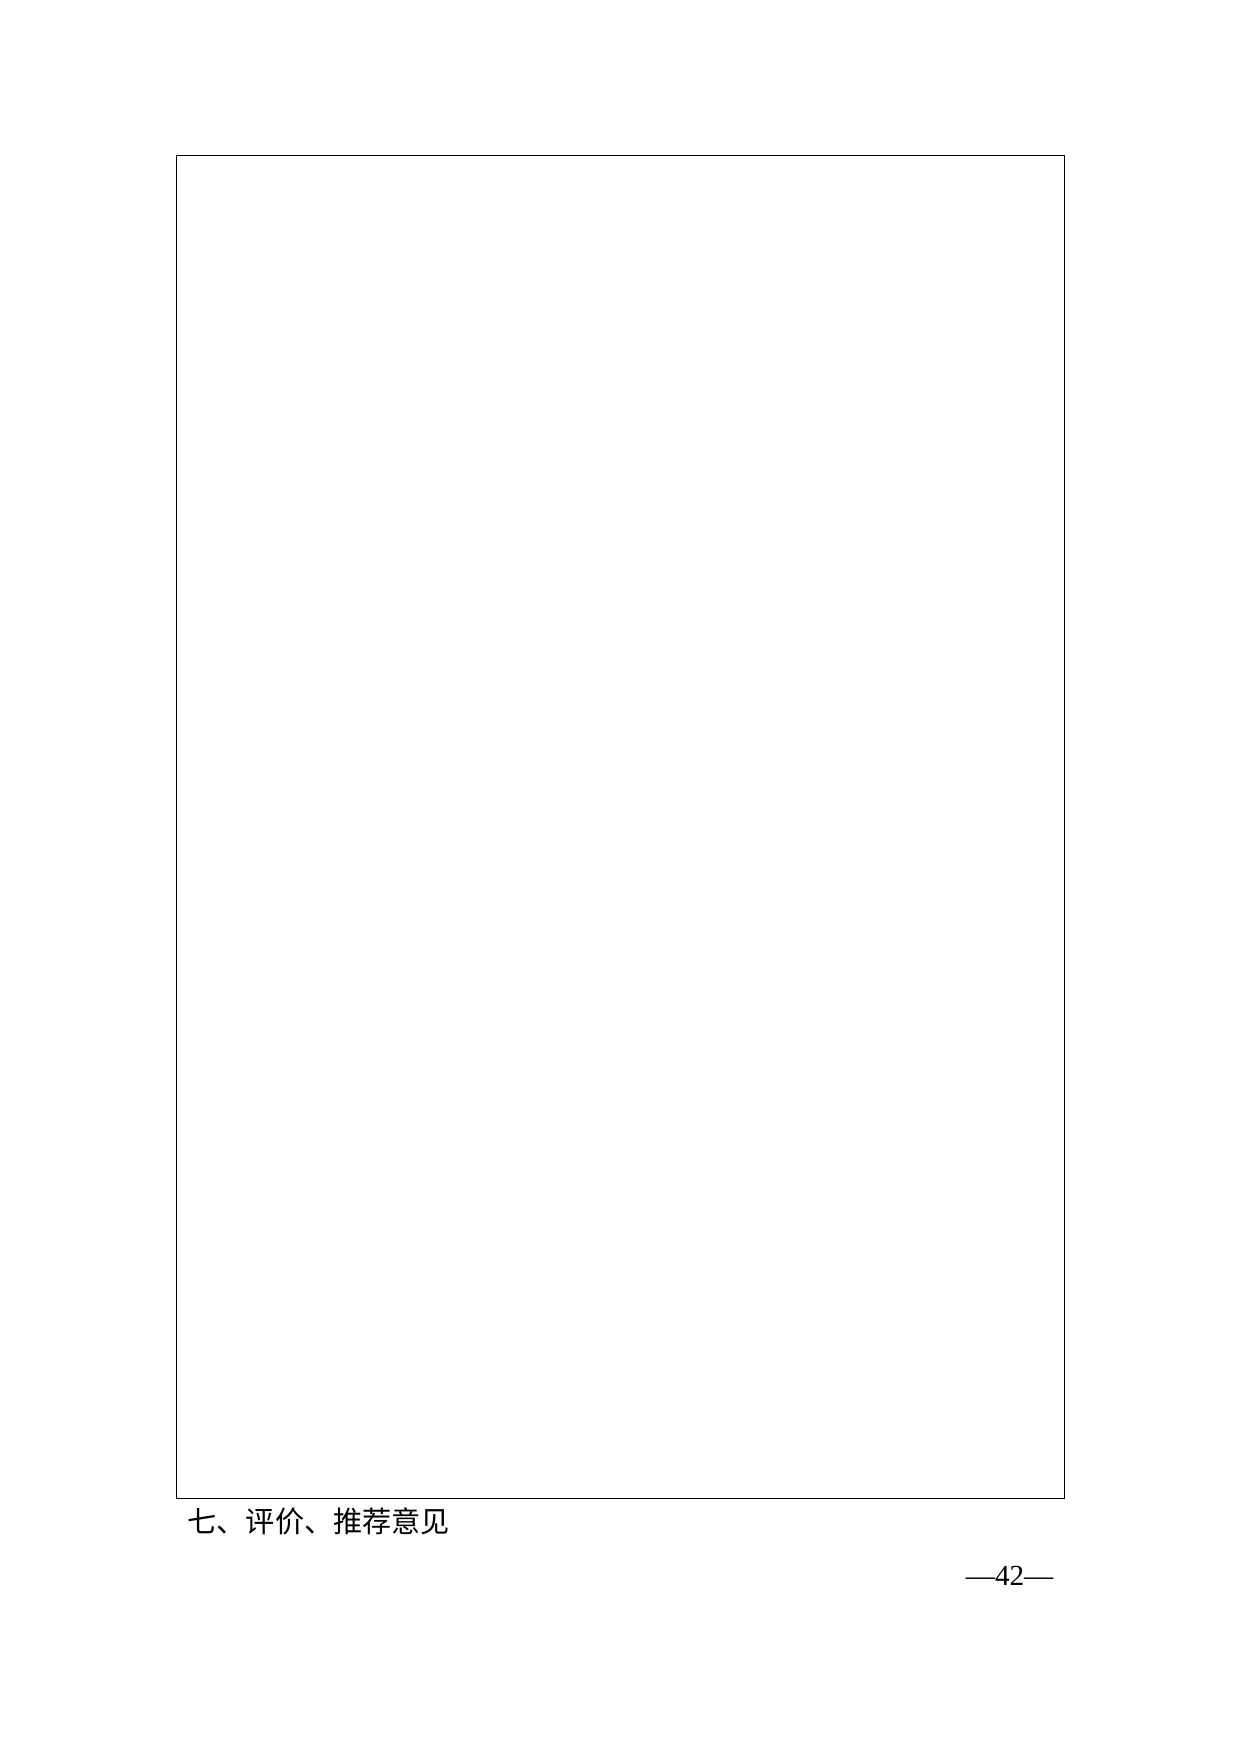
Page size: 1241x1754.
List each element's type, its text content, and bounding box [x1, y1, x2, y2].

table_header [177, 156, 1064, 1498]
text 七、评价、推荐意见 [187, 1499, 1053, 1541]
